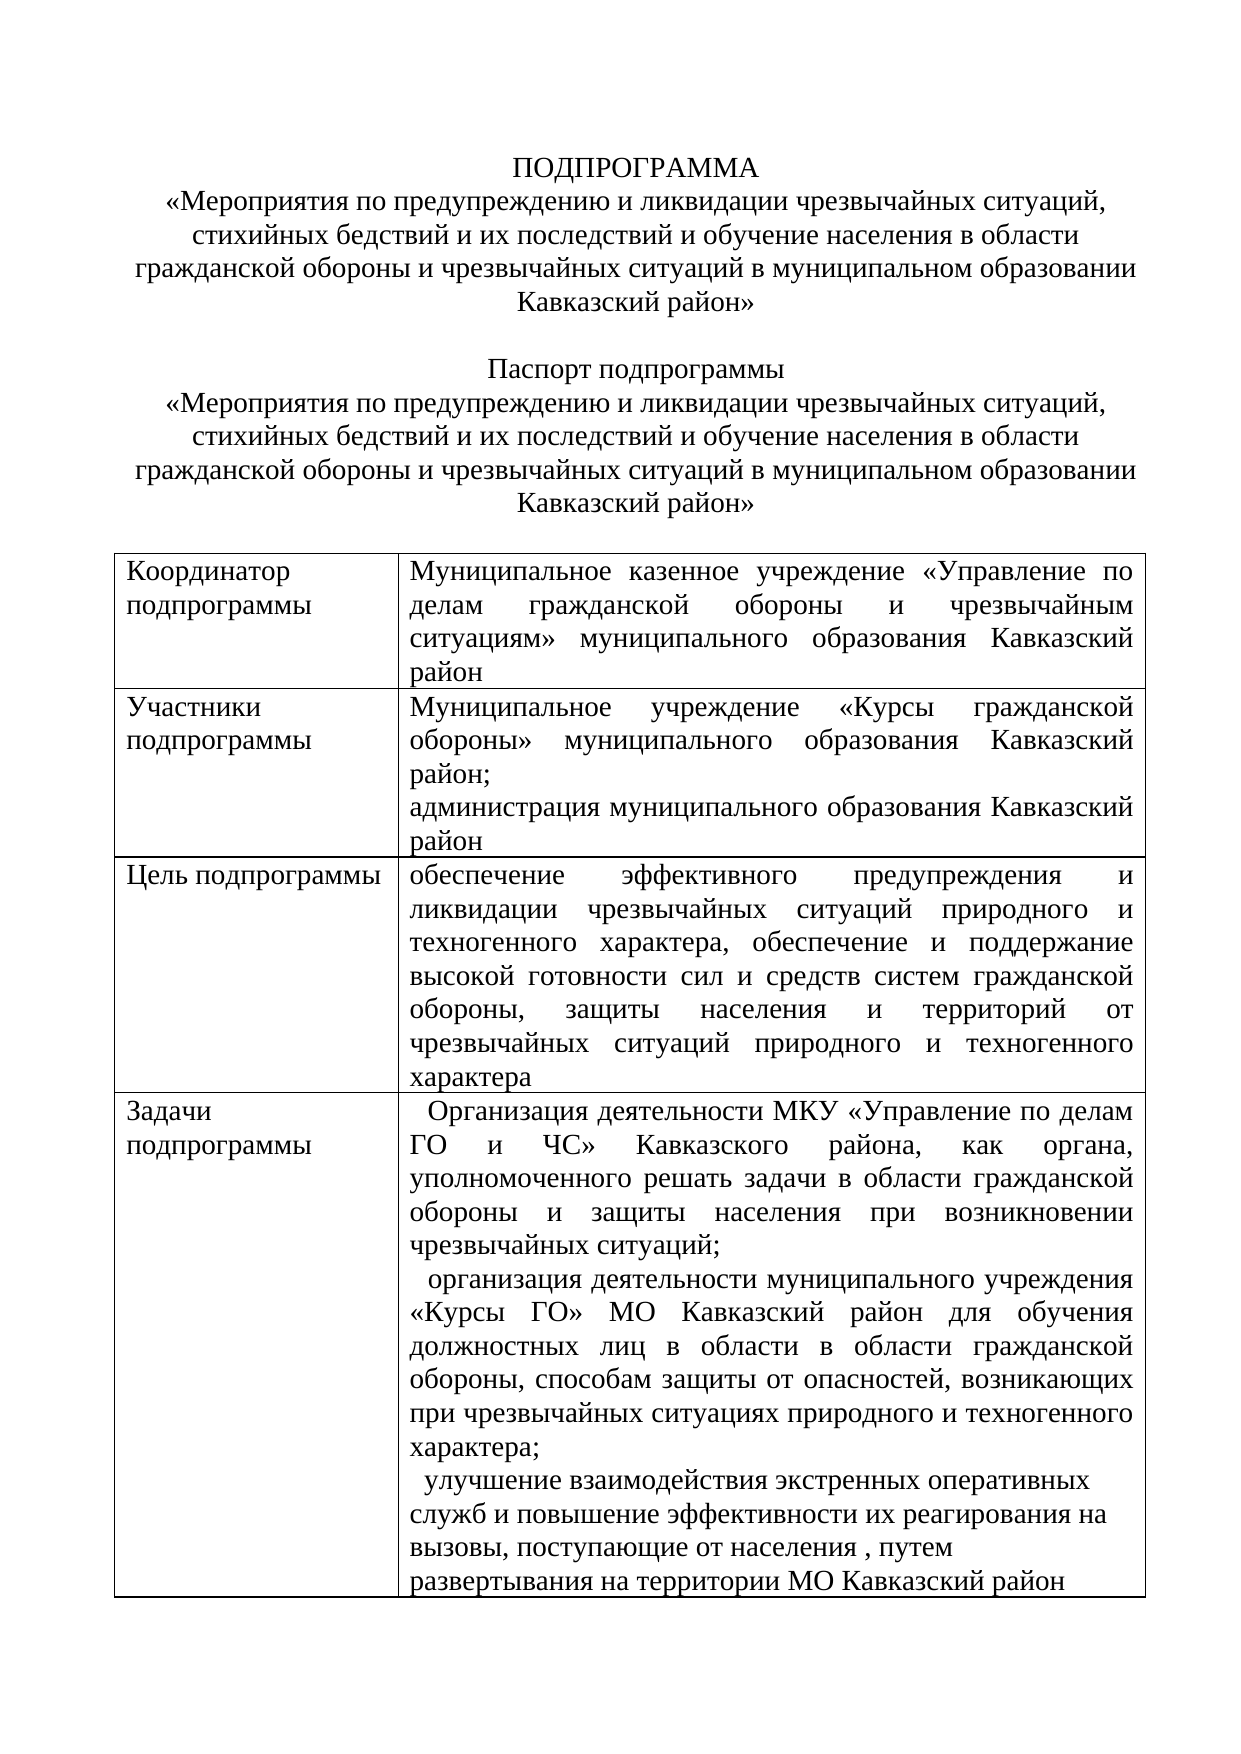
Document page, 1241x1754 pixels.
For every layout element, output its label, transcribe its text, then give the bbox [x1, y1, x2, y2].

subtitle «Мероприятия по предупреждению и ликвидации чрезвычайных ситуаций, стихийных бедствий и их последствий и обучение населения в области гражданской обороны и чрезвычайных ситуаций в муниципальном образовании Кавказский район» [114, 183, 1157, 318]
table_cell Цель подпрограммы [115, 858, 398, 1092]
subtitle ПОДПРОГРАММА [114, 150, 1157, 183]
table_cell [399, 1093, 1145, 1596]
table_header Муниципальное казенное учреждение «Управление по делам гражданской обороны и чрезвычайным ситуациям» муниципального образования Кавказский район [399, 554, 1145, 688]
table_cell обеспечение эффективного предупреждения и ликвидации чрезвычайных ситуаций природного и техногенного характера, обеспечение и поддержание высокой готовности сил и средств систем гражданской обороны, защиты населения и территорий от чрезвычайных ситуаций природного и техногенного характера [399, 858, 1145, 1092]
subtitle Паспорт подпрограммы [114, 351, 1157, 385]
subtitle «Мероприятия по предупреждению и ликвидации чрезвычайных ситуаций, стихийных бедствий и их последствий и обучение населения в области гражданской обороны и чрезвычайных ситуаций в муниципальном образовании Кавказский район» [114, 385, 1157, 519]
table_header Координатор подпрограммы [115, 554, 398, 688]
table_cell Участники подпрограммы [115, 689, 398, 856]
table_cell Задачи подпрограммы [115, 1093, 398, 1596]
table_cell Муниципальное учреждение «Курсы гражданской обороны» муниципального образования Кавказский район; администрация муниципального образования Кавказский район [399, 689, 1145, 856]
